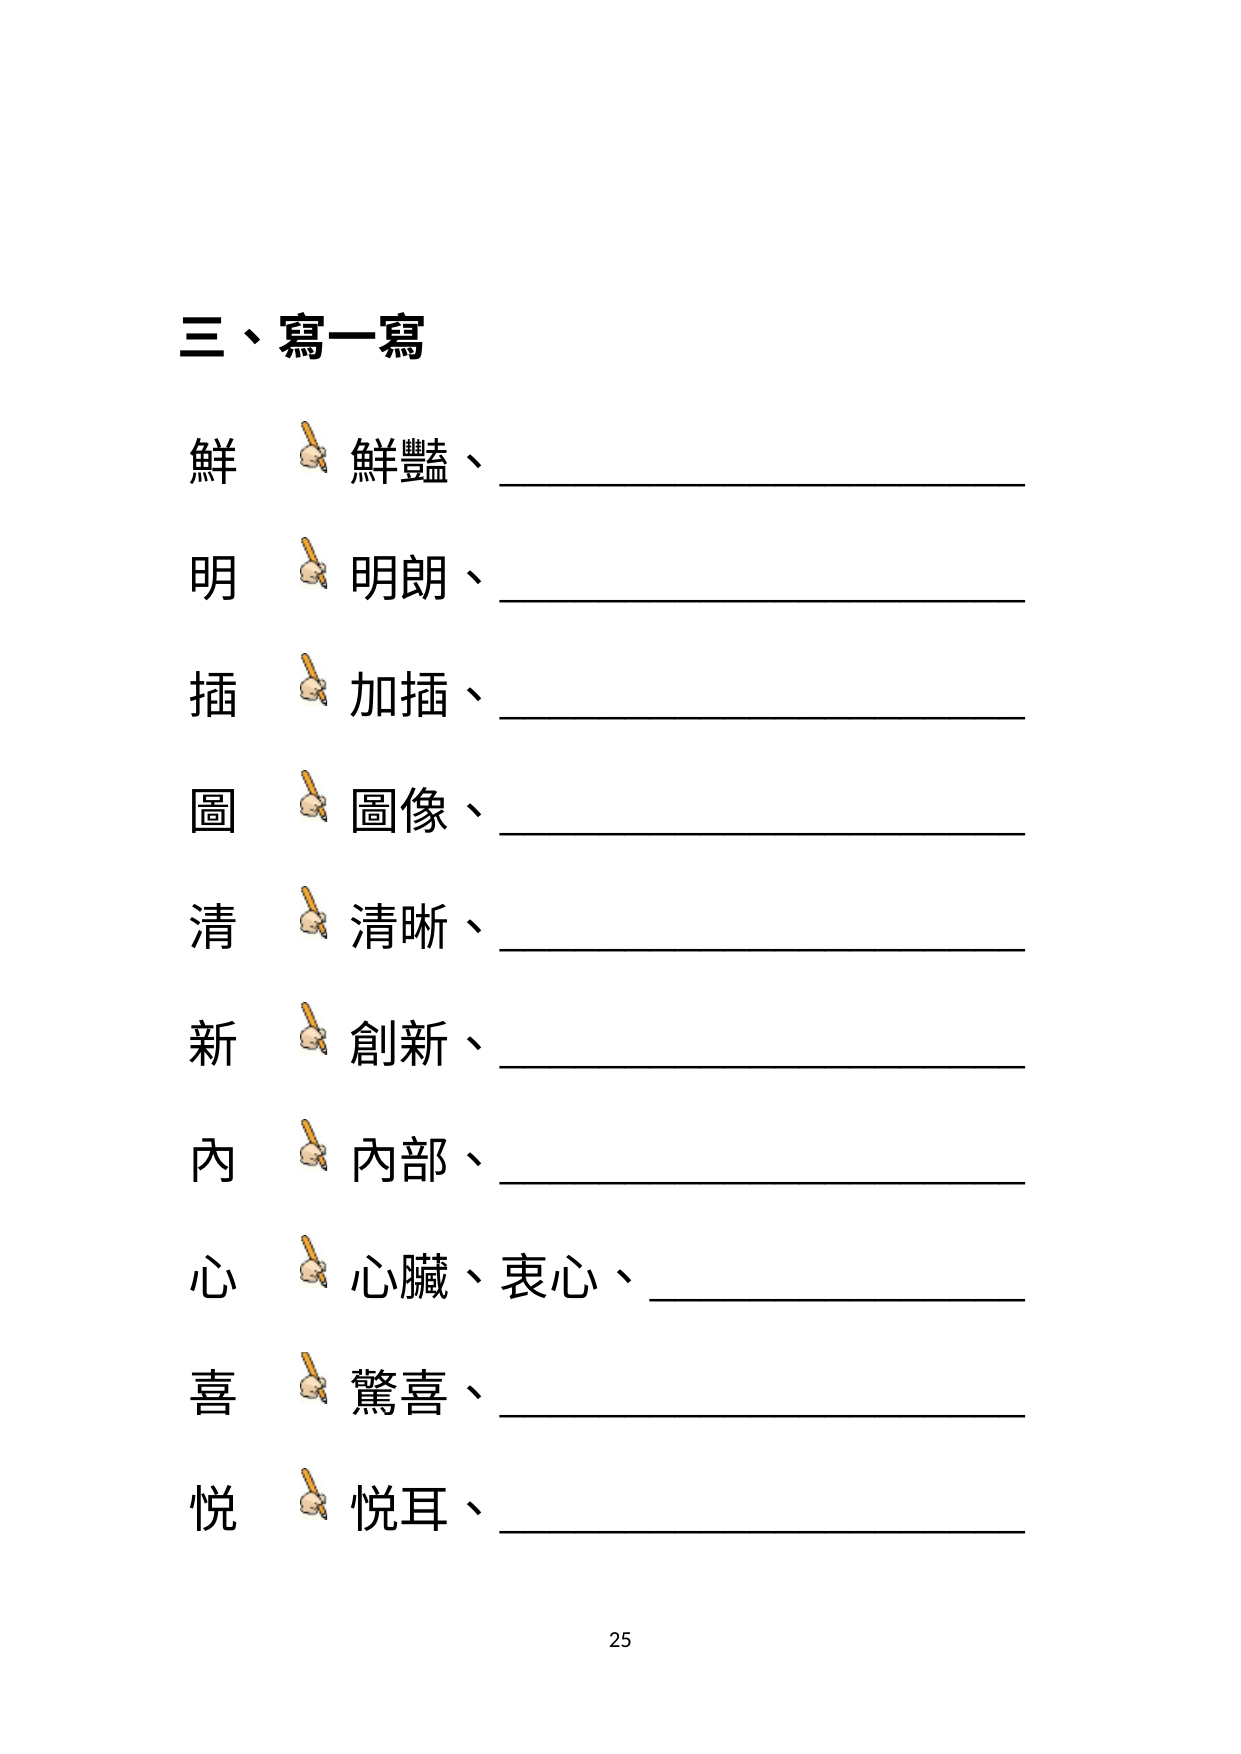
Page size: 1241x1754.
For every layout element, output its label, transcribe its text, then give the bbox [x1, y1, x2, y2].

table_cell 清晰、_____________________ [338, 868, 1063, 984]
table_cell 悦 [177, 1450, 271, 1566]
picture [300, 886, 328, 939]
table_cell [271, 1333, 338, 1449]
table_cell [271, 1217, 338, 1333]
table_cell 內部、_____________________ [338, 1101, 1063, 1217]
picture [300, 653, 328, 706]
picture [300, 1235, 328, 1288]
picture [300, 421, 328, 473]
text 三、寫一寫 [177, 296, 1063, 371]
picture [300, 1468, 328, 1520]
table_cell [271, 751, 338, 868]
table_cell [271, 519, 338, 635]
picture [300, 1119, 328, 1171]
table_cell 創新、_____________________ [338, 984, 1063, 1101]
table_cell 加插、_____________________ [338, 635, 1063, 751]
table_cell [271, 1450, 338, 1566]
picture [300, 1352, 328, 1404]
table_cell 喜 [177, 1333, 271, 1449]
table_cell 心 [177, 1217, 271, 1333]
table_header 鮮豔、_____________________ [338, 403, 1063, 519]
table_cell 插 [177, 635, 271, 751]
table_cell [271, 1101, 338, 1217]
table_cell 驚喜、_____________________ [338, 1333, 1063, 1449]
table_cell 清 [177, 868, 271, 984]
table_cell 明 [177, 519, 271, 635]
table_cell 悦耳、_____________________ [338, 1450, 1063, 1566]
table_cell 新 [177, 984, 271, 1101]
picture [300, 770, 328, 822]
table_cell 圖 [177, 751, 271, 868]
table_cell 明朗、_____________________ [338, 519, 1063, 635]
picture [300, 1002, 328, 1055]
table_header [271, 403, 338, 519]
table_cell [271, 984, 338, 1101]
table_header 鮮 [177, 403, 271, 519]
table_cell 圖像、_____________________ [338, 751, 1063, 868]
table_cell 心臟、衷心、_______________ [338, 1217, 1063, 1333]
table_cell 內 [177, 1101, 271, 1217]
table_cell [271, 868, 338, 984]
table_cell [271, 635, 338, 751]
picture [300, 537, 328, 589]
